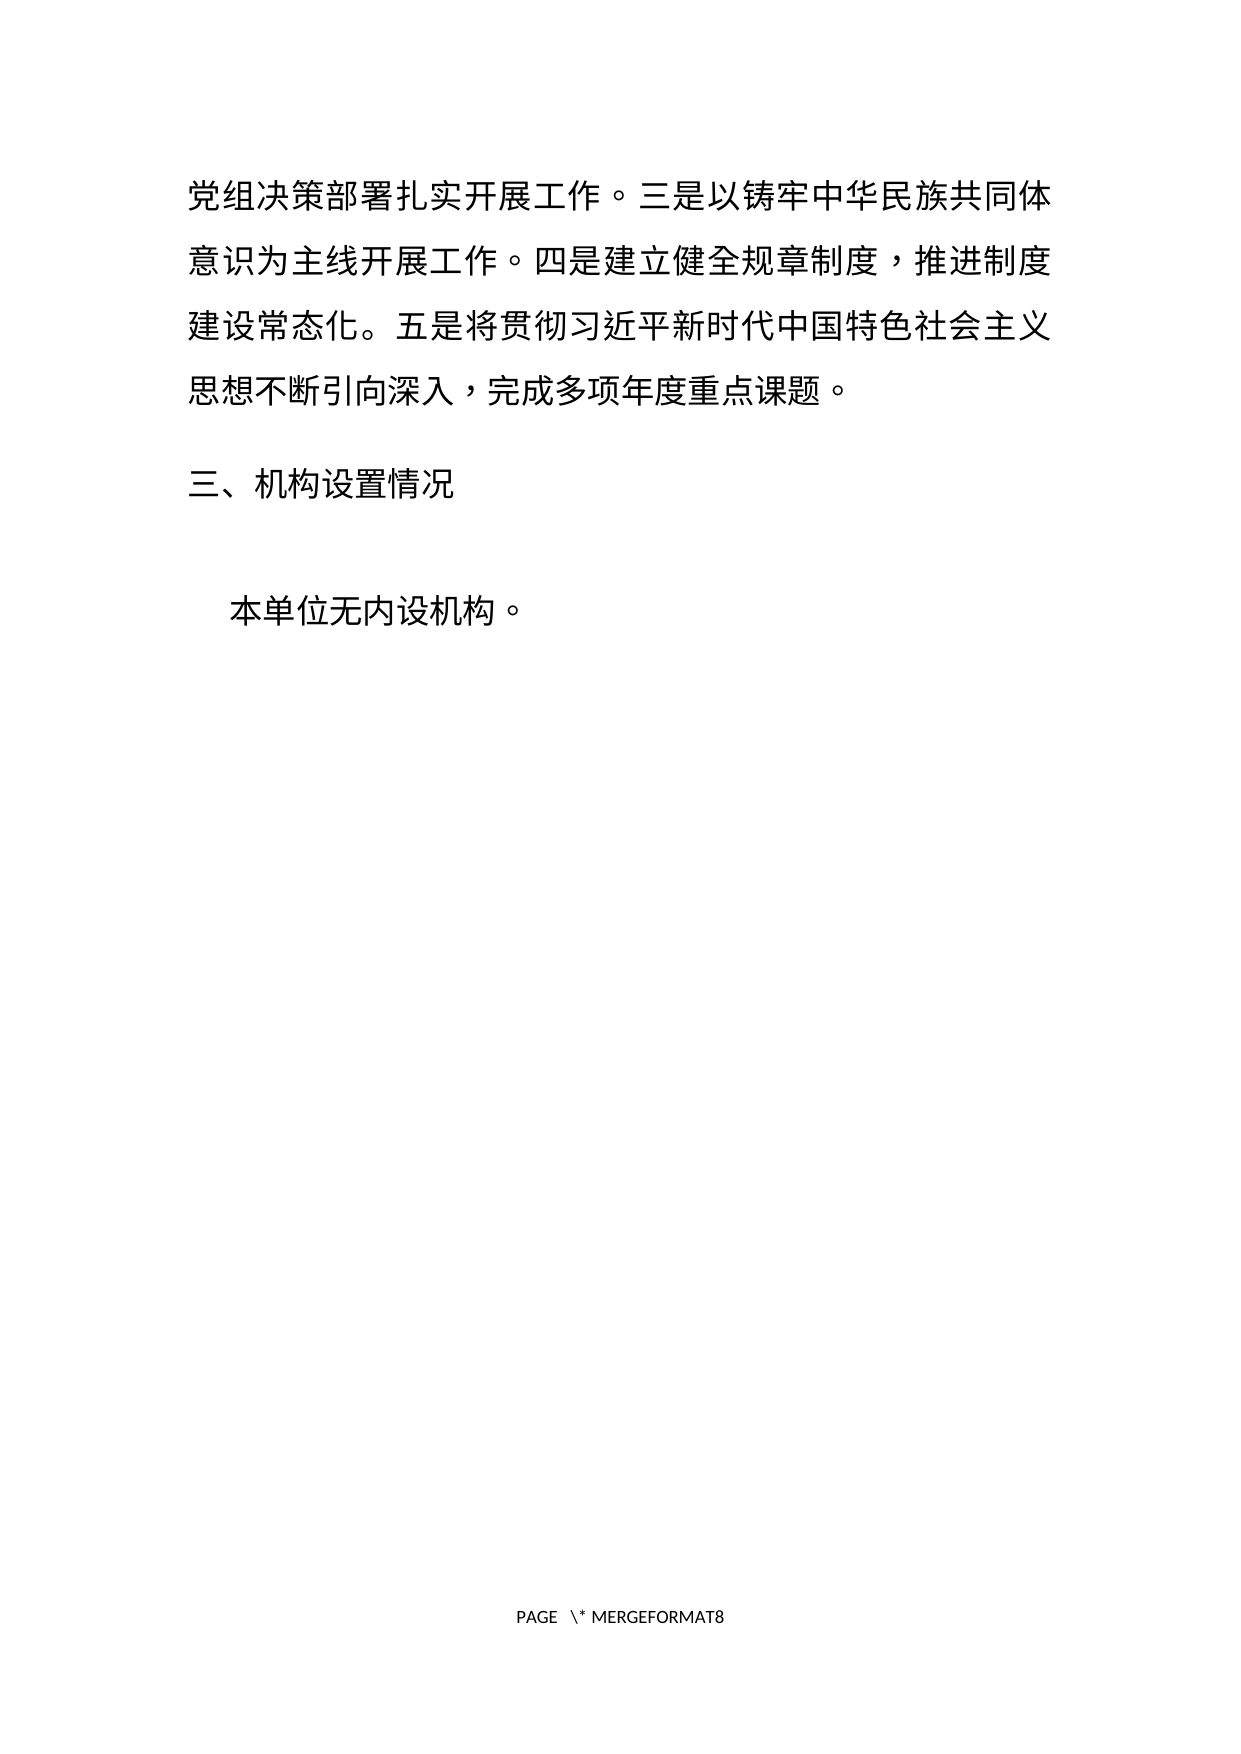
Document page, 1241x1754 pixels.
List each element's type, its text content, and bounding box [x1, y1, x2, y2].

subtitle 机构设置情况 [187, 449, 1053, 514]
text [187, 162, 1053, 422]
text 本单位无内设机构。 [187, 576, 1053, 641]
